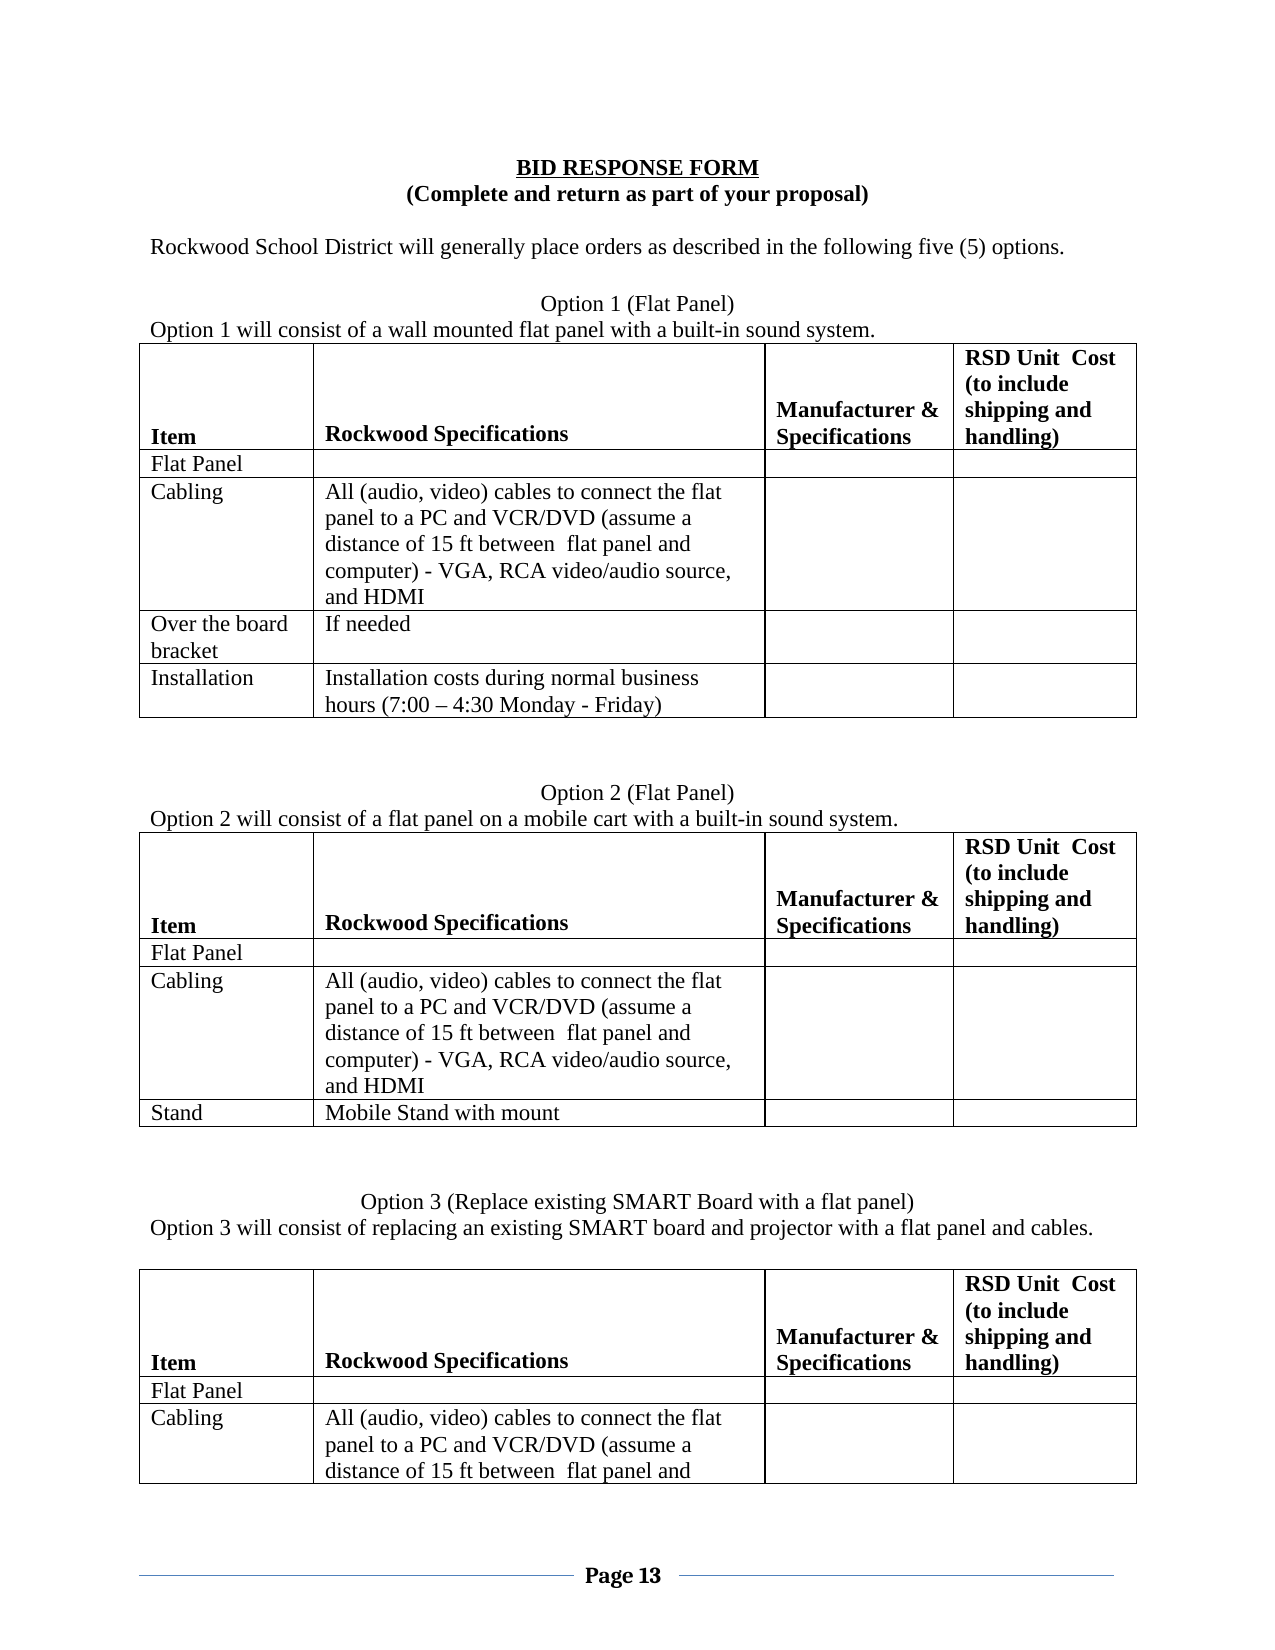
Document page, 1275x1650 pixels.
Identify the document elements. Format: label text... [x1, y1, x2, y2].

table_header Rockwood Specifications [314, 1270, 764, 1376]
table_cell [954, 1100, 1136, 1126]
table_cell Flat Panel [140, 1377, 313, 1403]
table_cell Stand [140, 1100, 313, 1126]
table_header Manufacturer & Specifications [766, 344, 953, 449]
table_cell [954, 967, 1136, 1098]
table_cell [766, 664, 953, 717]
text Option 2 will consist of a flat panel on a mobile cart with a built-in sound system. [150, 805, 1125, 832]
table_cell [314, 1377, 764, 1403]
table_cell [766, 450, 953, 477]
table_cell [314, 450, 764, 477]
table_cell [954, 478, 1136, 609]
subtitle Option 1 (Flat Panel) [150, 290, 1125, 316]
table_cell [314, 939, 764, 966]
table_cell Installation costs during normal business hours (7:00 – 4:30 Monday - Friday) [314, 664, 764, 717]
text (Complete and return as part of your proposal) [150, 181, 1125, 207]
table_cell [766, 1404, 953, 1483]
table_cell Mobile Stand with mount [314, 1100, 764, 1126]
table_header Manufacturer & Specifications [766, 1270, 953, 1376]
table_cell [766, 967, 953, 1098]
table_header Item [140, 344, 313, 449]
table_cell [954, 664, 1136, 717]
table_cell Installation [140, 664, 313, 717]
table_cell [766, 611, 953, 663]
text Rockwood School District will generally place orders as described in the following five (5) options. [150, 233, 1125, 259]
table_cell Cabling [140, 967, 313, 1098]
table_cell Flat Panel [140, 450, 313, 477]
table_cell [954, 1404, 1136, 1483]
table_cell [766, 1377, 953, 1403]
table_cell [954, 450, 1136, 477]
table_header RSD Unit Cost (to include shipping and handling) [954, 1270, 1136, 1376]
table_header RSD Unit Cost (to include shipping and handling) [954, 344, 1136, 449]
subtitle Option 2 (Flat Panel) [150, 779, 1125, 805]
table_header RSD Unit Cost (to include shipping and handling) [954, 833, 1136, 938]
table_cell [766, 939, 953, 966]
table_cell [766, 1100, 953, 1126]
table_cell [766, 478, 953, 609]
text Option 3 will consist of replacing an existing SMART board and projector with a flat panel and cables. [150, 1214, 1125, 1241]
table_header Item [140, 1270, 313, 1376]
table_header Rockwood Specifications [314, 344, 764, 449]
table_cell Cabling [140, 478, 313, 609]
table_cell [954, 611, 1136, 663]
table_cell [954, 1377, 1136, 1403]
subtitle Option 3 (Replace existing SMART Board with a flat panel) [150, 1188, 1125, 1214]
text Option 1 will consist of a wall mounted flat panel with a built-in sound system. [150, 316, 1125, 343]
table_cell Flat Panel [140, 939, 313, 966]
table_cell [314, 1404, 764, 1483]
table_cell Over the board bracket [140, 611, 313, 663]
table_header Item [140, 833, 313, 938]
table_header Rockwood Specifications [314, 833, 764, 938]
table_cell [954, 939, 1136, 966]
table_header Manufacturer & Specifications [766, 833, 953, 938]
table_cell If needed [314, 611, 764, 663]
subtitle BID RESPONSE FORM [150, 154, 1125, 181]
table_cell Cabling [140, 1404, 313, 1483]
